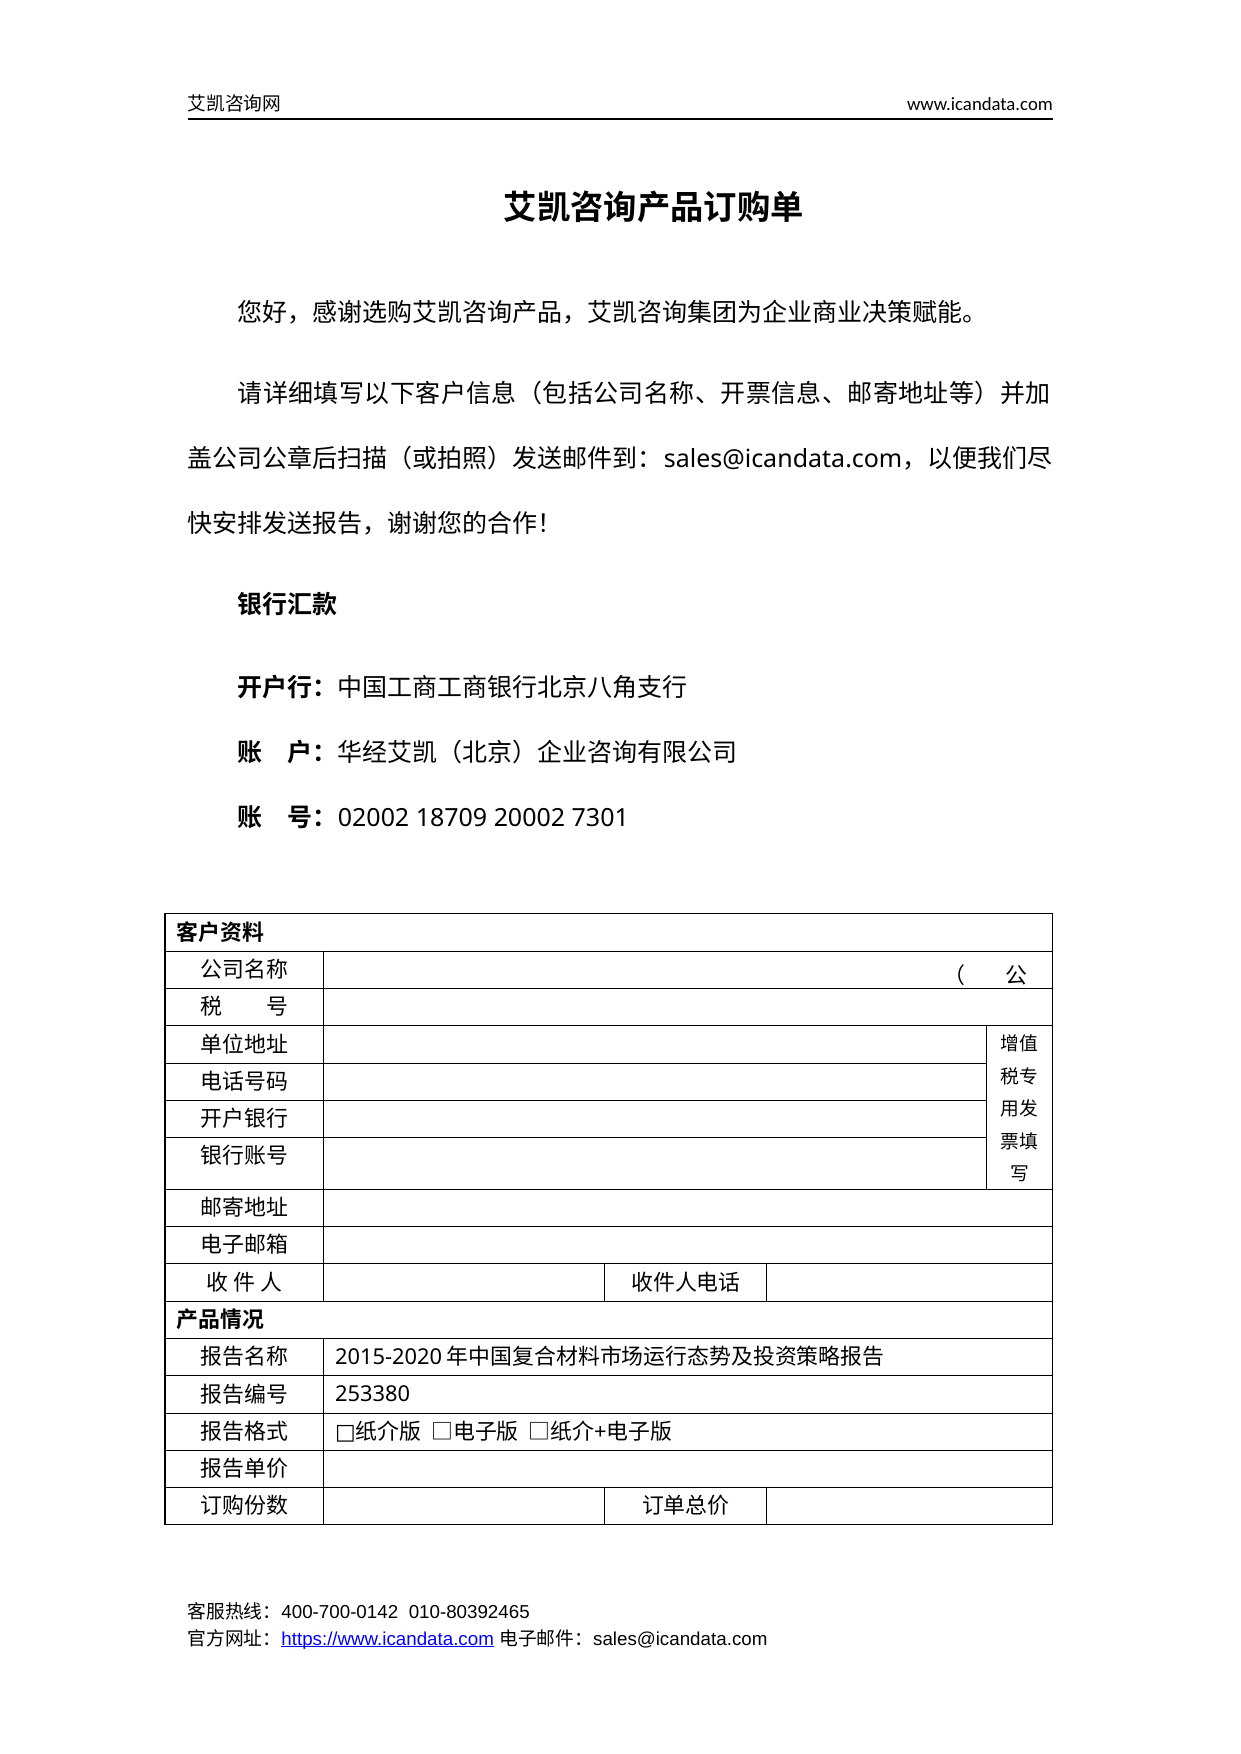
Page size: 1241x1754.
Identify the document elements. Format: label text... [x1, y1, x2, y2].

text 账 户：华经艾凯（北京）企业咨询有限公司 [187, 718, 1053, 783]
table_cell [324, 1026, 986, 1062]
table_cell 银行账号 [166, 1138, 323, 1189]
table_cell [324, 1101, 986, 1137]
table_cell [324, 1451, 1052, 1487]
table_cell 税 号 [166, 989, 323, 1025]
table_cell 开户银行 [166, 1101, 323, 1137]
table_cell 报告编号 [166, 1376, 323, 1412]
table_cell 订购份数 [166, 1488, 323, 1524]
text 请详细填写以下客户信息（包括公司名称、开票信息、邮寄地址等）并加盖公司公章后扫描（或拍照）发送邮件到：sales@icandata.com，以便我们尽快安排发送报告，谢谢您的合作！ [187, 359, 1053, 554]
table_cell 253380 [324, 1376, 1052, 1412]
text 开户行：中国工商工商银行北京八角支行 [187, 653, 1053, 718]
table_cell [324, 1064, 986, 1100]
table_cell [767, 1488, 1052, 1524]
table_cell [324, 989, 1052, 1025]
table_cell 报告单价 [166, 1451, 323, 1487]
table_cell 单位地址 [166, 1026, 323, 1062]
table_cell [324, 1264, 604, 1301]
table_cell [324, 952, 1052, 988]
table_cell [324, 1190, 1052, 1226]
table_cell 2015-2020年中国复合材料市场运行态势及投资策略报告 [324, 1339, 1052, 1375]
table_cell 电话号码 [166, 1064, 323, 1100]
table_cell 收 件 人 [166, 1264, 323, 1301]
table_cell 邮寄地址 [166, 1190, 323, 1226]
table_cell [767, 1264, 1052, 1301]
table_cell 产品情况 [166, 1302, 1052, 1338]
table_cell 增值税专用发票填写 [987, 1026, 1052, 1189]
table_cell □纸介版 □电子版 □纸介+电子版 [324, 1414, 1052, 1450]
table_cell [324, 1227, 1052, 1263]
table_cell 收件人电话 [605, 1264, 766, 1301]
text 您好，感谢选购艾凯咨询产品，艾凯咨询集团为企业商业决策赋能。 [187, 278, 1053, 343]
table_header 客户资料 [166, 914, 1052, 951]
table_cell 报告名称 [166, 1339, 323, 1375]
text 账 号：02002 18709 20002 7301 [187, 783, 1053, 848]
table_cell [324, 1138, 986, 1189]
text 银行汇款 [187, 570, 1053, 635]
table_cell 报告格式 [166, 1414, 323, 1450]
text 艾凯咨询产品订购单 [187, 172, 1053, 237]
table_cell 电子邮箱 [166, 1227, 323, 1263]
table_cell 订单总价 [605, 1488, 766, 1524]
table_cell [324, 1488, 604, 1524]
table_cell 公司名称 [166, 952, 323, 988]
